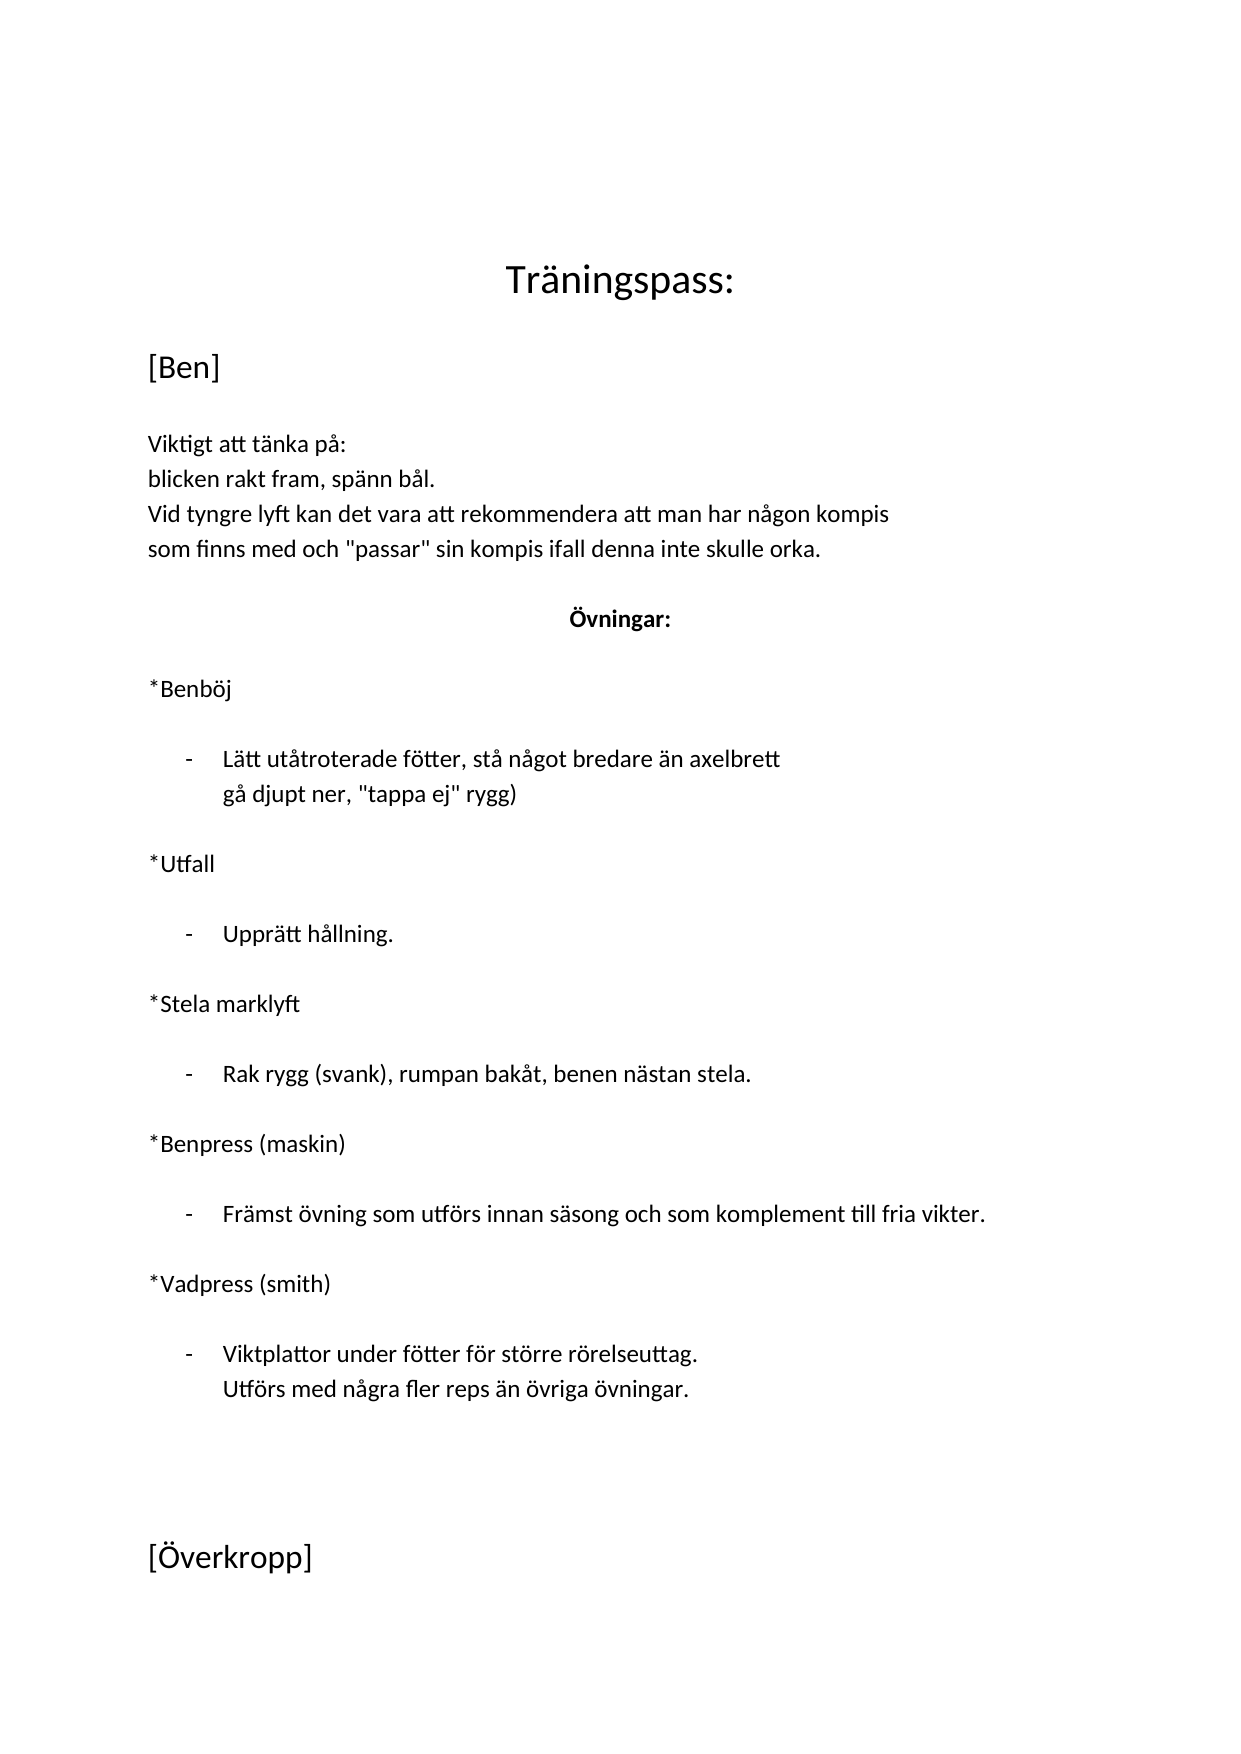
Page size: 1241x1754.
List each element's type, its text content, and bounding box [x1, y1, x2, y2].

text Övningar: [148, 603, 1092, 633]
list Lätt utåtroterade fötter, stå något bredare än axelbrett [185, 743, 1092, 773]
text Utförs med några fler reps än övriga övningar. [148, 1373, 1092, 1403]
text som finns med och "passar" sin kompis ifall denna inte skulle orka. [148, 533, 1092, 563]
text *Benpress (maskin) [148, 1128, 1092, 1158]
list Rak rygg (svank), rumpan bakåt, benen nästan stela. [185, 1058, 1092, 1088]
text *Benböj [148, 673, 1092, 703]
text *Stela marklyft [148, 988, 1092, 1018]
text Vid tyngre lyft kan det vara att rekommendera att man har någon kompis [148, 498, 1092, 528]
list Upprätt hållning. [185, 918, 1092, 948]
text *Vadpress (smith) [148, 1268, 1092, 1298]
text [Överkropp] [148, 1536, 1092, 1577]
list Viktplattor under fötter för större rörelseuttag. [185, 1338, 1092, 1368]
text Träningspass: [148, 253, 1092, 303]
text Viktigt att tänka på: [148, 428, 1092, 458]
list Främst övning som utförs innan säsong och som komplement till fria vikter. [185, 1198, 1092, 1228]
text gå djupt ner, "tappa ej" rygg) [148, 778, 1092, 808]
text [Ben] [148, 346, 1092, 387]
text *Utfall [148, 848, 1092, 878]
text blicken rakt fram, spänn bål. [148, 463, 1092, 493]
